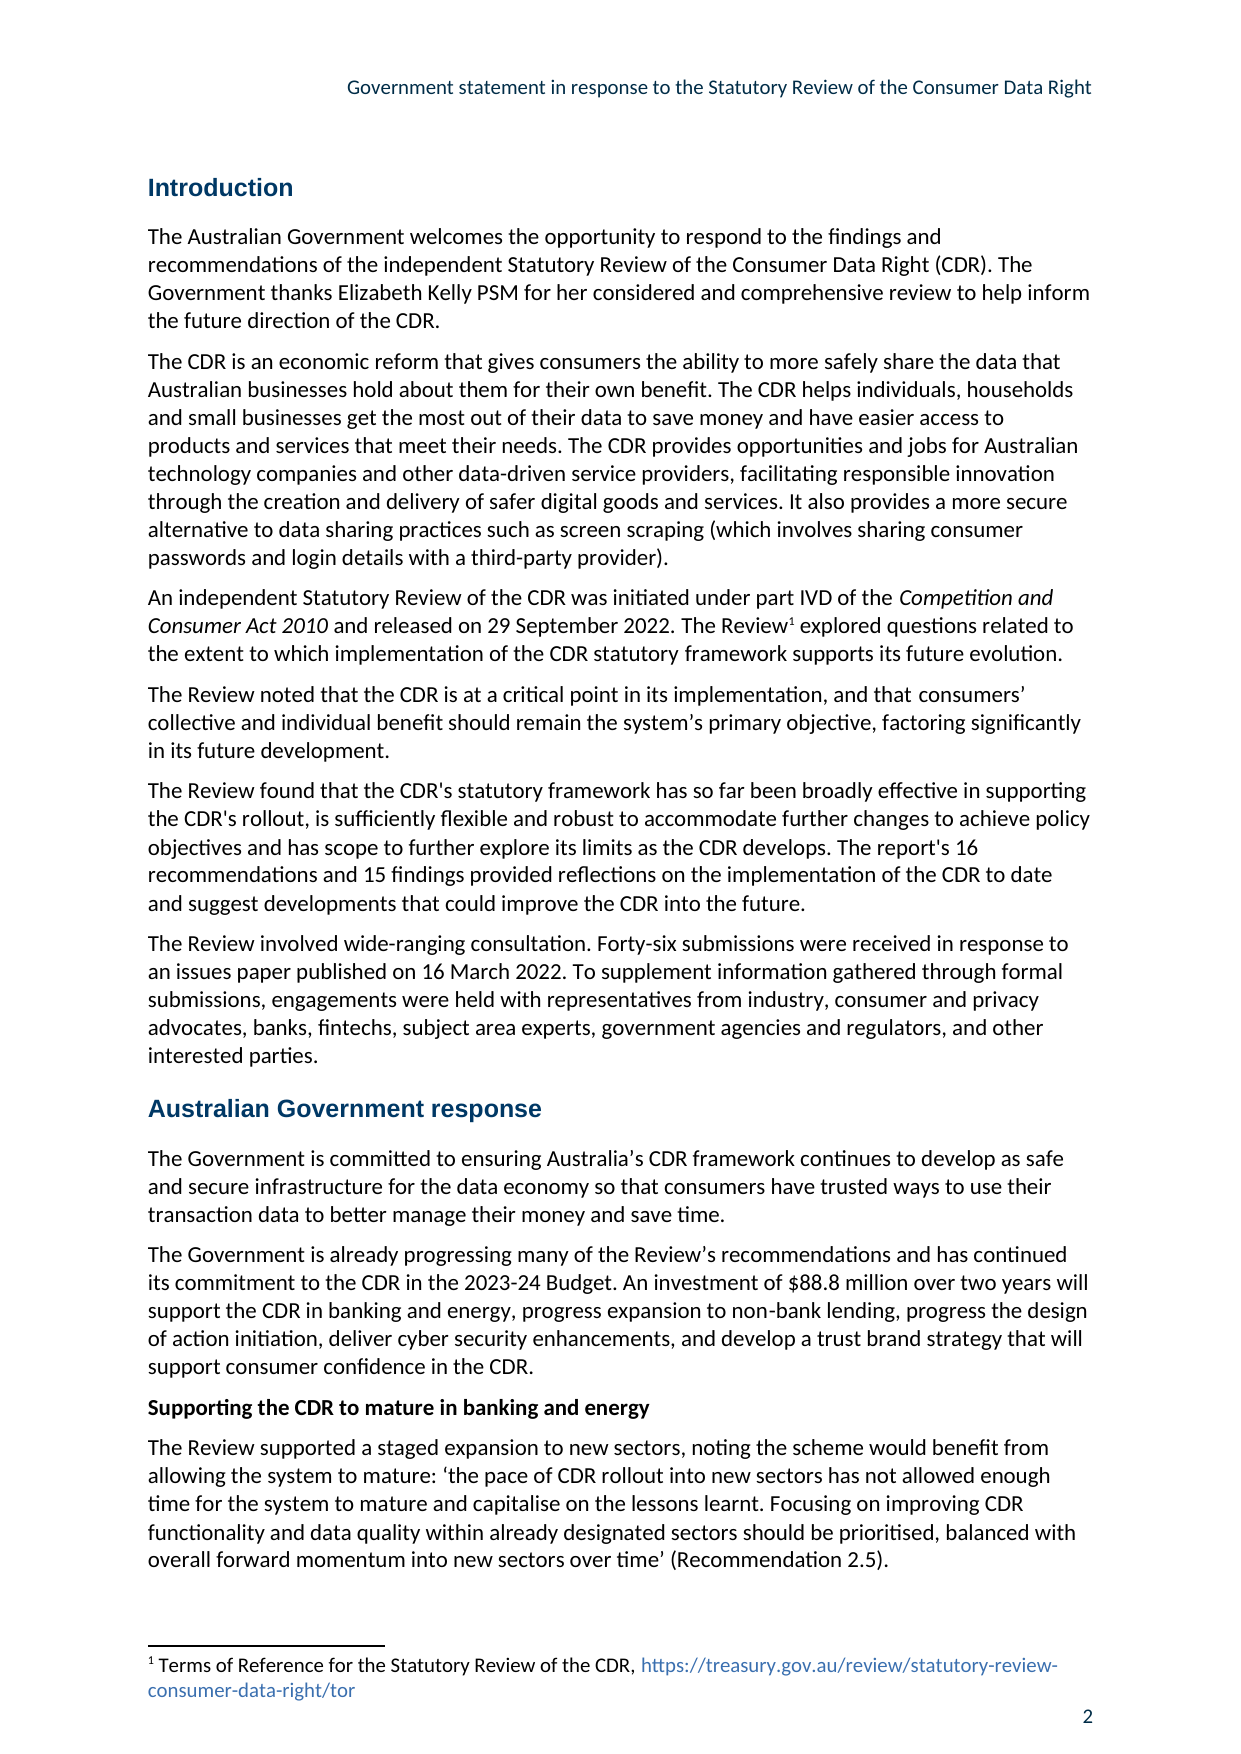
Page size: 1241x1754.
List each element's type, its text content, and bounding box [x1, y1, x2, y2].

list The CDR is an economic reform that gives consumers the ability to more safely share the data that Australian businesses hold about them for their own benefit. The CDR helps individuals, households and small businesses get the most out of their data to save money and have easier access to products and services that meet their needs. The CDR provides opportunities and jobs for Australian technology companies and other data-driven service providers, facilitating responsible innovation through the creation and delivery of safer digital goods and services. It also provides a more secure alternative to data sharing practices such as screen scraping (which involves sharing consumer passwords and login details with a third-party provider). [148, 347, 1093, 571]
list The Government is committed to ensuring Australia’s CDR framework continues to develop as safe and secure infrastructure for the data economy so that consumers have trusted ways to use their transaction data to better manage their money and save time. [148, 1144, 1093, 1228]
list The Review involved wide-ranging consultation. Forty-six submissions were received in response to an issues paper published on 16 March 2022. To supplement information gathered through formal submissions, engagements were held with representatives from industry, consumer and privacy advocates, banks, fintechs, subject area experts, government agencies and regulators, and other interested parties. [148, 929, 1093, 1069]
text The Government is already progressing many of the Review’s recommendations and has continued its commitment to the CDR in the 2023-24 Budget. An investment of $88.8 million over two years will support the CDR in banking and energy, progress expansion to non-bank lending, progress the design of action initiation, deliver cyber security enhancements, and develop a trust brand strategy that will support consumer confidence in the CDR. [148, 1240, 1093, 1381]
text Australian Government response [148, 1094, 1093, 1123]
text An independent Statutory Review of the CDR was initiated under part IVD of the Competition and Consumer Act 2010 and released on 29 September 2022. The Review explored questions related to the extent to which implementation of the CDR statutory framework supports its future evolution. [148, 583, 1093, 667]
text Supporting the CDR to mature in banking and energy [148, 1393, 1093, 1421]
text The Australian Government welcomes the opportunity to respond to the findings and recommendations of the independent Statutory Review of the Consumer Data Right (CDR). The Government thanks Elizabeth Kelly PSM for her considered and comprehensive review to help inform the future direction of the CDR. [148, 222, 1093, 334]
list The Review noted that the CDR is at a critical point in its implementation, and that consumers’ collective and individual benefit should remain the system’s primary objective, factoring significantly in its future development. [148, 680, 1093, 764]
list The Review supported a staged expansion to new sectors, noting the scheme would benefit from allowing the system to mature: ‘the pace of CDR rollout into new sectors has not allowed enough time for the system to mature and capitalise on the lessons learnt. Focusing on improving CDR functionality and data quality within already designated sectors should be prioritised, balanced with overall forward momentum into new sectors over time’ (Recommendation 2.5). [148, 1433, 1093, 1574]
text Introduction [148, 173, 1093, 201]
list The Review found that the CDR's statutory framework has so far been broadly effective in supporting the CDR's rollout, is sufficiently flexible and robust to accommodate further changes to achieve policy objectives and has scope to further explore its limits as the CDR develops. The report's 16 recommendations and 15 findings provided reflections on the implementation of the CDR to date and suggest developments that could improve the CDR into the future. [148, 777, 1093, 917]
